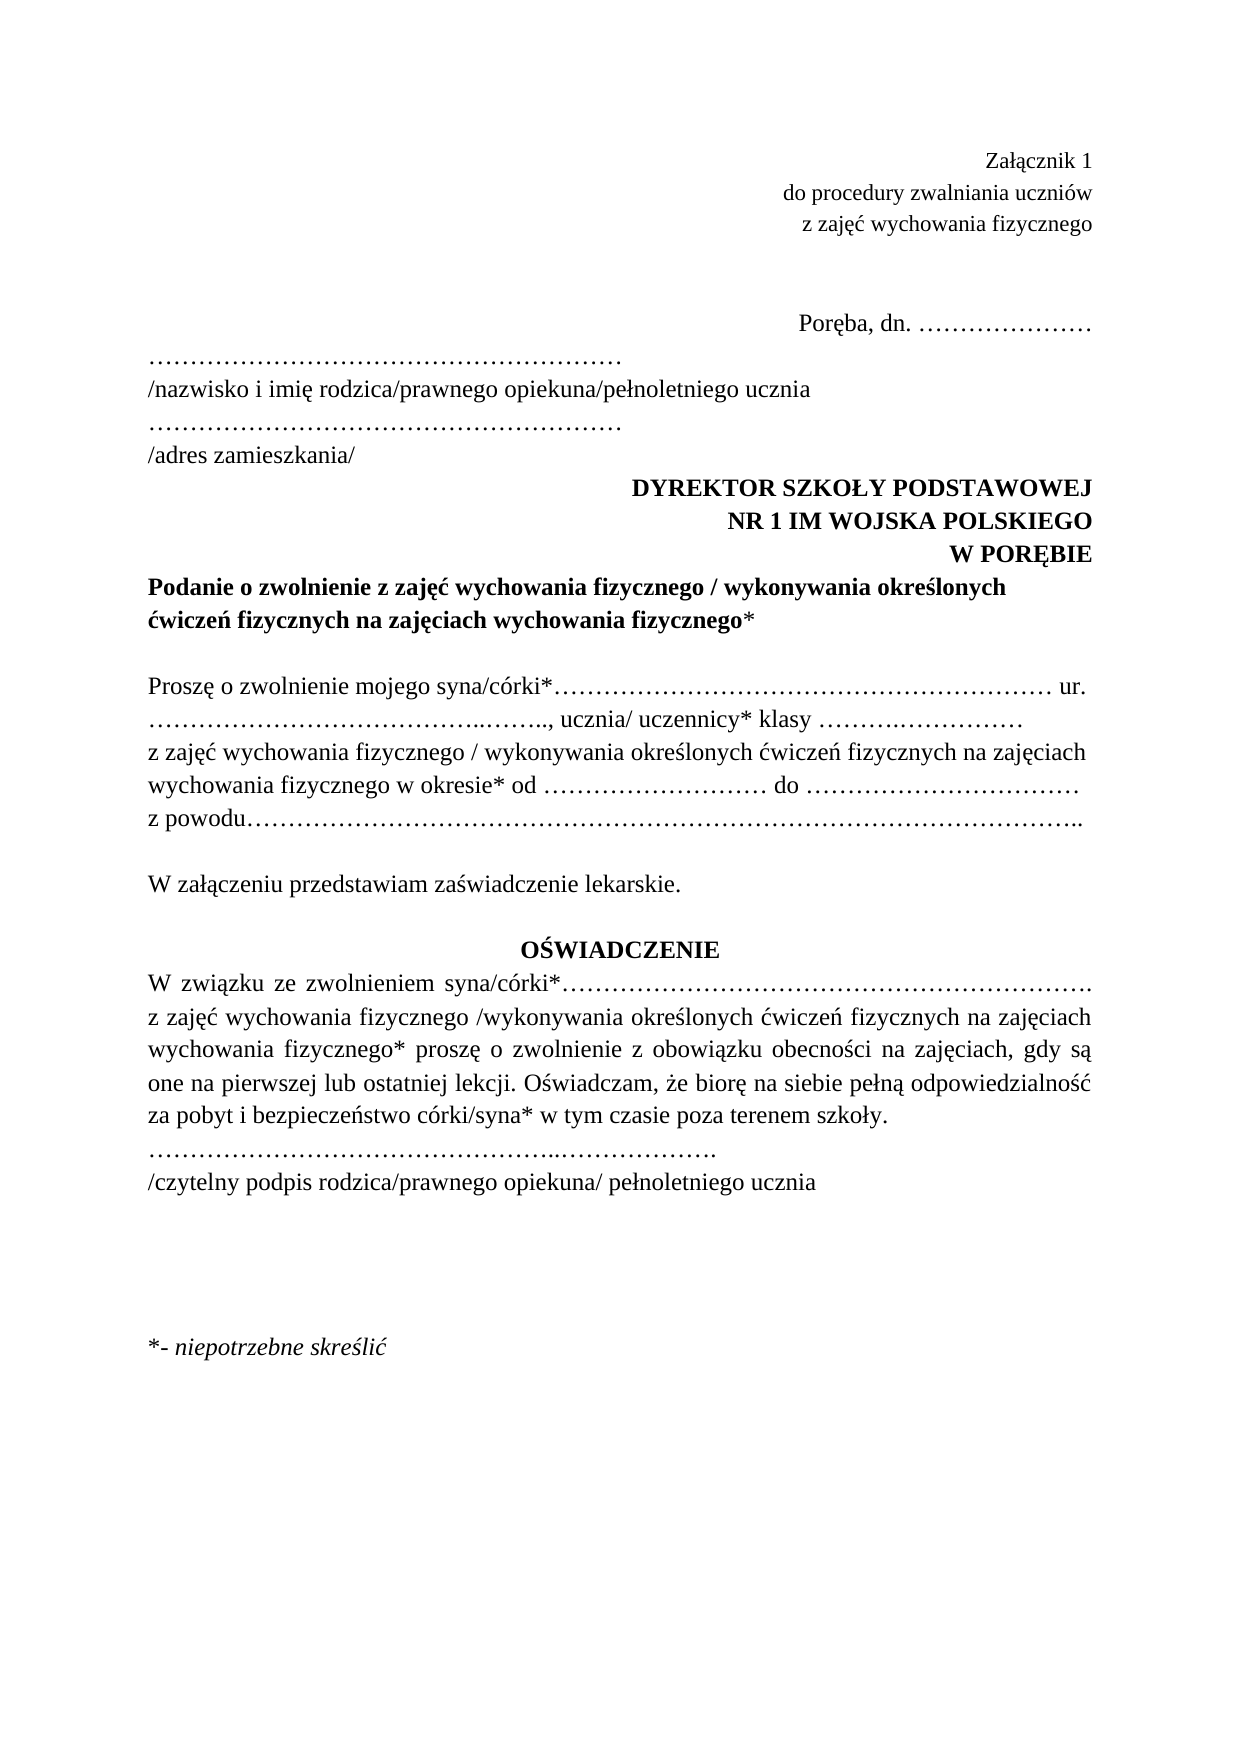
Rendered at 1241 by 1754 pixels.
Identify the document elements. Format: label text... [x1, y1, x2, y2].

text z zajęć wychowania fizycznego [148, 210, 1093, 236]
text W załączeniu przedstawiam zaświadczenie lekarskie. [148, 869, 1093, 898]
text OŚWIADCZENIE [148, 936, 1093, 964]
text Podanie o zwolnienie z zajęć wychowania fizycznego / wykonywania określonych ćwiczeń fizycznych na zajęciach wychowania fizycznego* [148, 572, 1093, 634]
text Załącznik 1 [148, 148, 1093, 174]
text ………………………………………………… [148, 407, 1093, 436]
text z zajęć wychowania fizycznego / wykonywania określonych ćwiczeń fizycznych na zajęciach wychowania fizycznego w okresie* od ……………………… do …………………………… z powodu……………………………………………………………………………………….. [148, 737, 1093, 832]
text ………………………………………………… [148, 341, 1093, 370]
text Proszę o zwolnienie mojego syna/córki*…………………………………………………… ur. …………………………………..…….., ucznia/ uczennicy* klasy ……….…………… [148, 671, 1093, 733]
text /czytelny podpis rodzica/prawnego opiekuna/ pełnoletniego ucznia [148, 1167, 1093, 1195]
text /adres zamieszkania/ [148, 440, 1093, 469]
text …………………………………………..………………. [148, 1134, 1093, 1162]
text do procedury zwalniania uczniów [148, 179, 1093, 205]
text DYREKTOR SZKOŁY PODSTAWOWEJ NR 1 IM WOJSKA POLSKIEGO W PORĘBIE [148, 473, 1093, 568]
text Poręba, dn. ………………… [148, 308, 1093, 337]
text *- niepotrzebne skreślić [148, 1332, 1093, 1361]
text /nazwisko i imię rodzica/prawnego opiekuna/pełnoletniego ucznia [148, 374, 1093, 403]
text W związku ze zwolnieniem syna/córki*………………………………………………………. z zajęć wychowania fizycznego /wykonywania określonych ćwiczeń fizycznych na zajęciach wychowania fizycznego* proszę o zwolnienie z obowiązku obecności na zajęciach, gdy są one na pierwszej lub ostatniej lekcji. Oświadczam, że biorę na siebie pełną odpowiedzialność za pobyt i bezpieczeństwo córki/syna* w tym czasie poza terenem szkoły. [148, 968, 1093, 1129]
